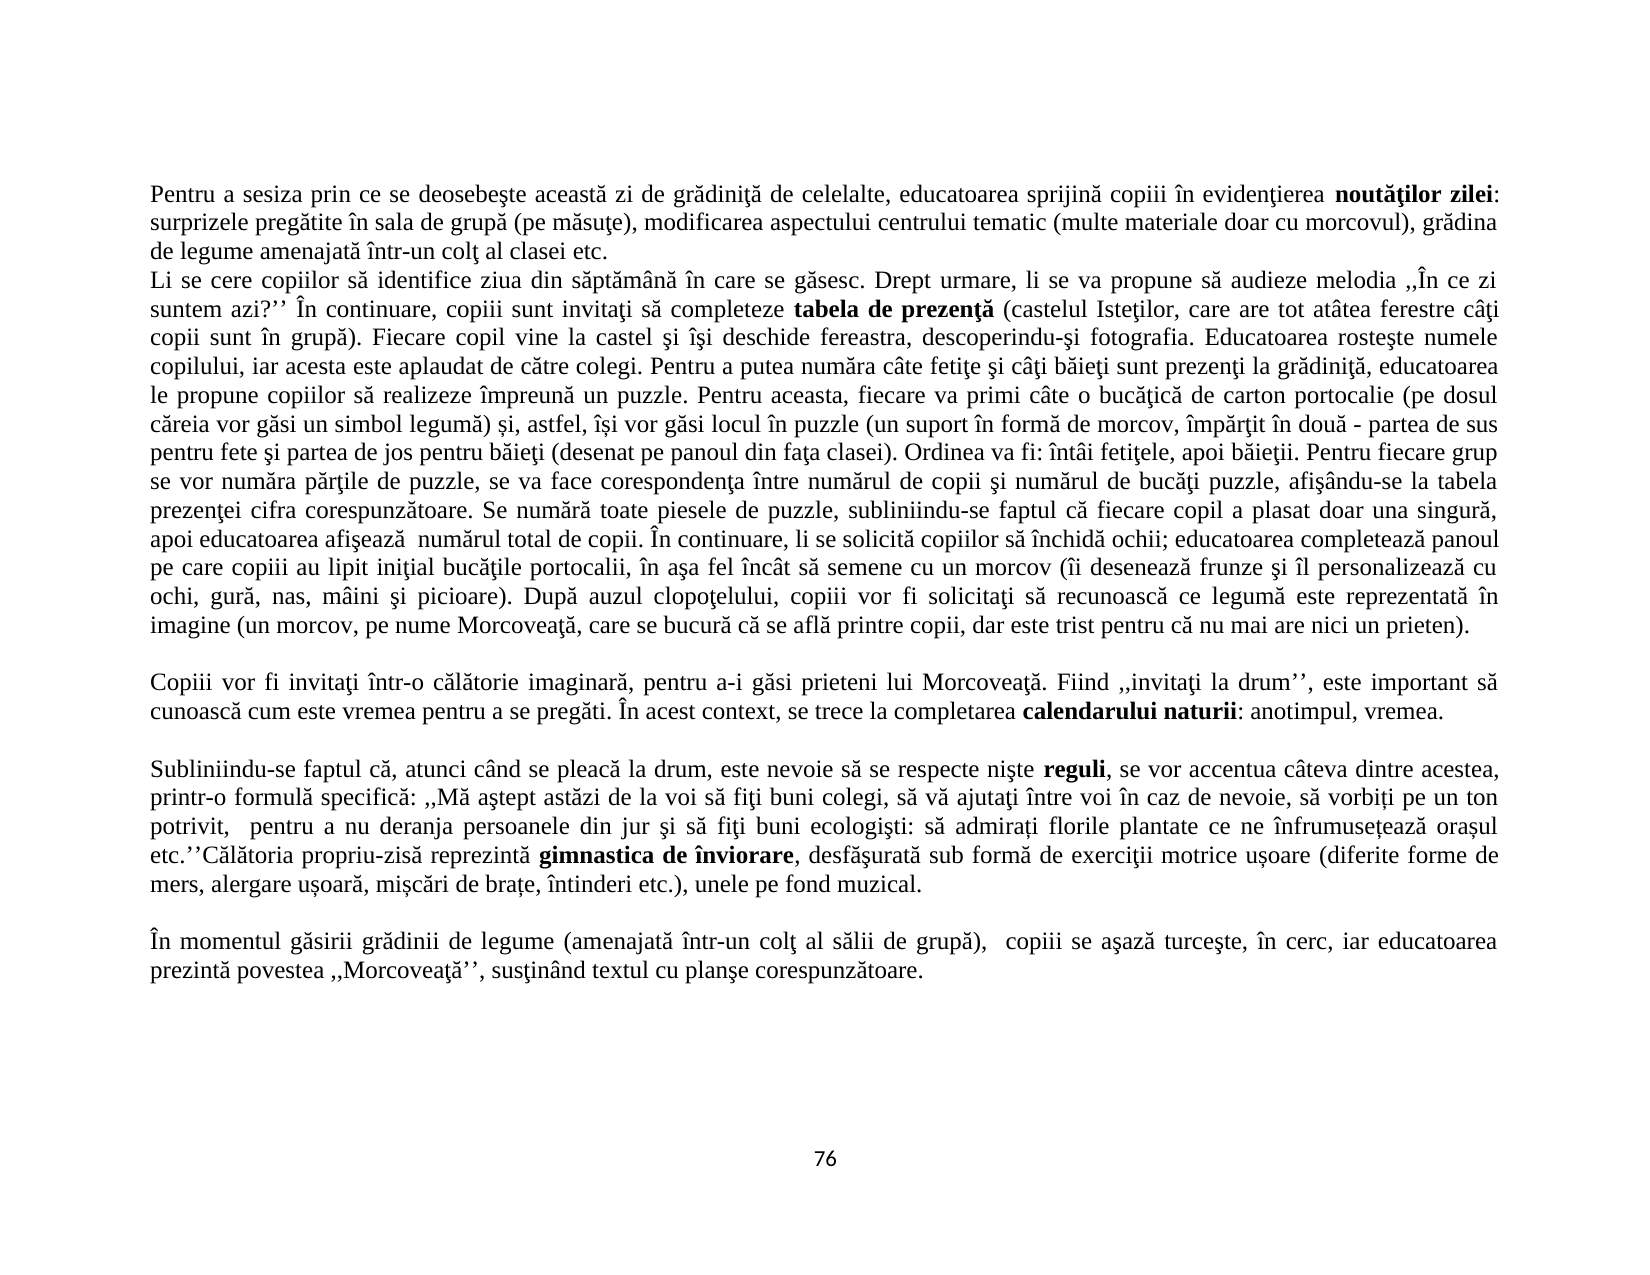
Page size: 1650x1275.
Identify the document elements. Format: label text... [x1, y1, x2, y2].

text Copiii vor fi invitaţi într-o călătorie imaginară, pentru a-i găsi prieteni lui Morcoveaţă. Fiind ,,invitaţi la drum’’, este important să cunoască cum este vremea pentru a se pregăti. În acest context, se trece la completarea calendarului naturii: anotimpul, vremea. [150, 667, 1500, 725]
text Subliniindu-se faptul că, atunci când se pleacă la drum, este nevoie să se respecte nişte reguli, se vor accentua câteva dintre acestea, printr-o formulă specifică: ,,Mă aştept astăzi de la voi să fiţi buni colegi, să vă ajutaţi între voi în caz de nevoie, să vorbiți pe un ton potrivit, pentru a nu deranja persoanele din jur şi să fiţi buni ecologişti: să admirați florile plantate ce ne înfrumusețează orașul etc.’’Călătoria propriu-zisă reprezintă gimnastica de înviorare, desfăşurată sub formă de exerciţii motrice ușoare (diferite forme de mers, alergare ușoară, mișcări de brațe, întinderi etc.), unele pe fond muzical. [150, 754, 1500, 897]
text În momentul găsirii grădinii de legume (amenajată într-un colţ al sălii de grupă), copiii se aşază turceşte, în cerc, iar educatoarea prezintă povestea ,,Morcoveaţă’’, susţinând textul cu planşe corespunzătoare. [150, 926, 1500, 984]
text Pentru a sesiza prin ce se deosebeşte această zi de grădiniţă de celelalte, educatoarea sprijină copiii în evidenţierea noutăţilor zilei: surprizele pregătite în sala de grupă (pe măsuţe), modificarea aspectului centrului tematic (multe materiale doar cu morcovul), grădina de legume amenajată într-un colţ al clasei etc. [150, 179, 1500, 265]
text Li se cere copiilor să identifice ziua din săptămână în care se găsesc. Drept urmare, li se va propune să audieze melodia ,,În ce zi suntem azi?’’ În continuare, copiii sunt invitaţi să completeze tabela de prezenţă (castelul Isteţilor, care are tot atâtea ferestre câţi copii sunt în grupă). Fiecare copil vine la castel şi îşi deschide fereastra, descoperindu-şi fotografia. Educatoarea rosteşte numele copilului, iar acesta este aplaudat de către colegi. Pentru a putea număra câte fetiţe şi câţi băieţi sunt prezenţi la grădiniţă, educatoarea le propune copiilor să realizeze împreună un puzzle. Pentru aceasta, fiecare va primi câte o bucăţică de carton portocalie (pe dosul căreia vor găsi un simbol legumă) și, astfel, își vor găsi locul în puzzle (un suport în formă de morcov, împărţit în două - partea de sus pentru fete şi partea de jos pentru băieţi (desenat pe panoul din faţa clasei). Ordinea va fi: întâi fetiţele, apoi băieţii. Pentru fiecare grup se vor număra părţile de puzzle, se va face corespondenţa între numărul de copii şi numărul de bucăţi puzzle, afişându-se la tabela prezenţei cifra corespunzătoare. Se numără toate piesele de puzzle, subliniindu-se faptul că fiecare copil a plasat doar una singură, apoi educatoarea afişează numărul total de copii. În continuare, li se solicită copiilor să închidă ochii; educatoarea completează panoul pe care copiii au lipit iniţial bucăţile portocalii, în aşa fel încât să semene cu un morcov (îi desenează frunze şi îl personalizează cu ochi, gură, nas, mâini şi picioare). După auzul clopoţelului, copiii vor fi solicitaţi să recunoască ce legumă este reprezentată în imagine (un morcov, pe nume Morcoveaţă, care se bucură că se află printre copii, dar este trist pentru că nu mai are nici un prieten). [150, 265, 1500, 639]
